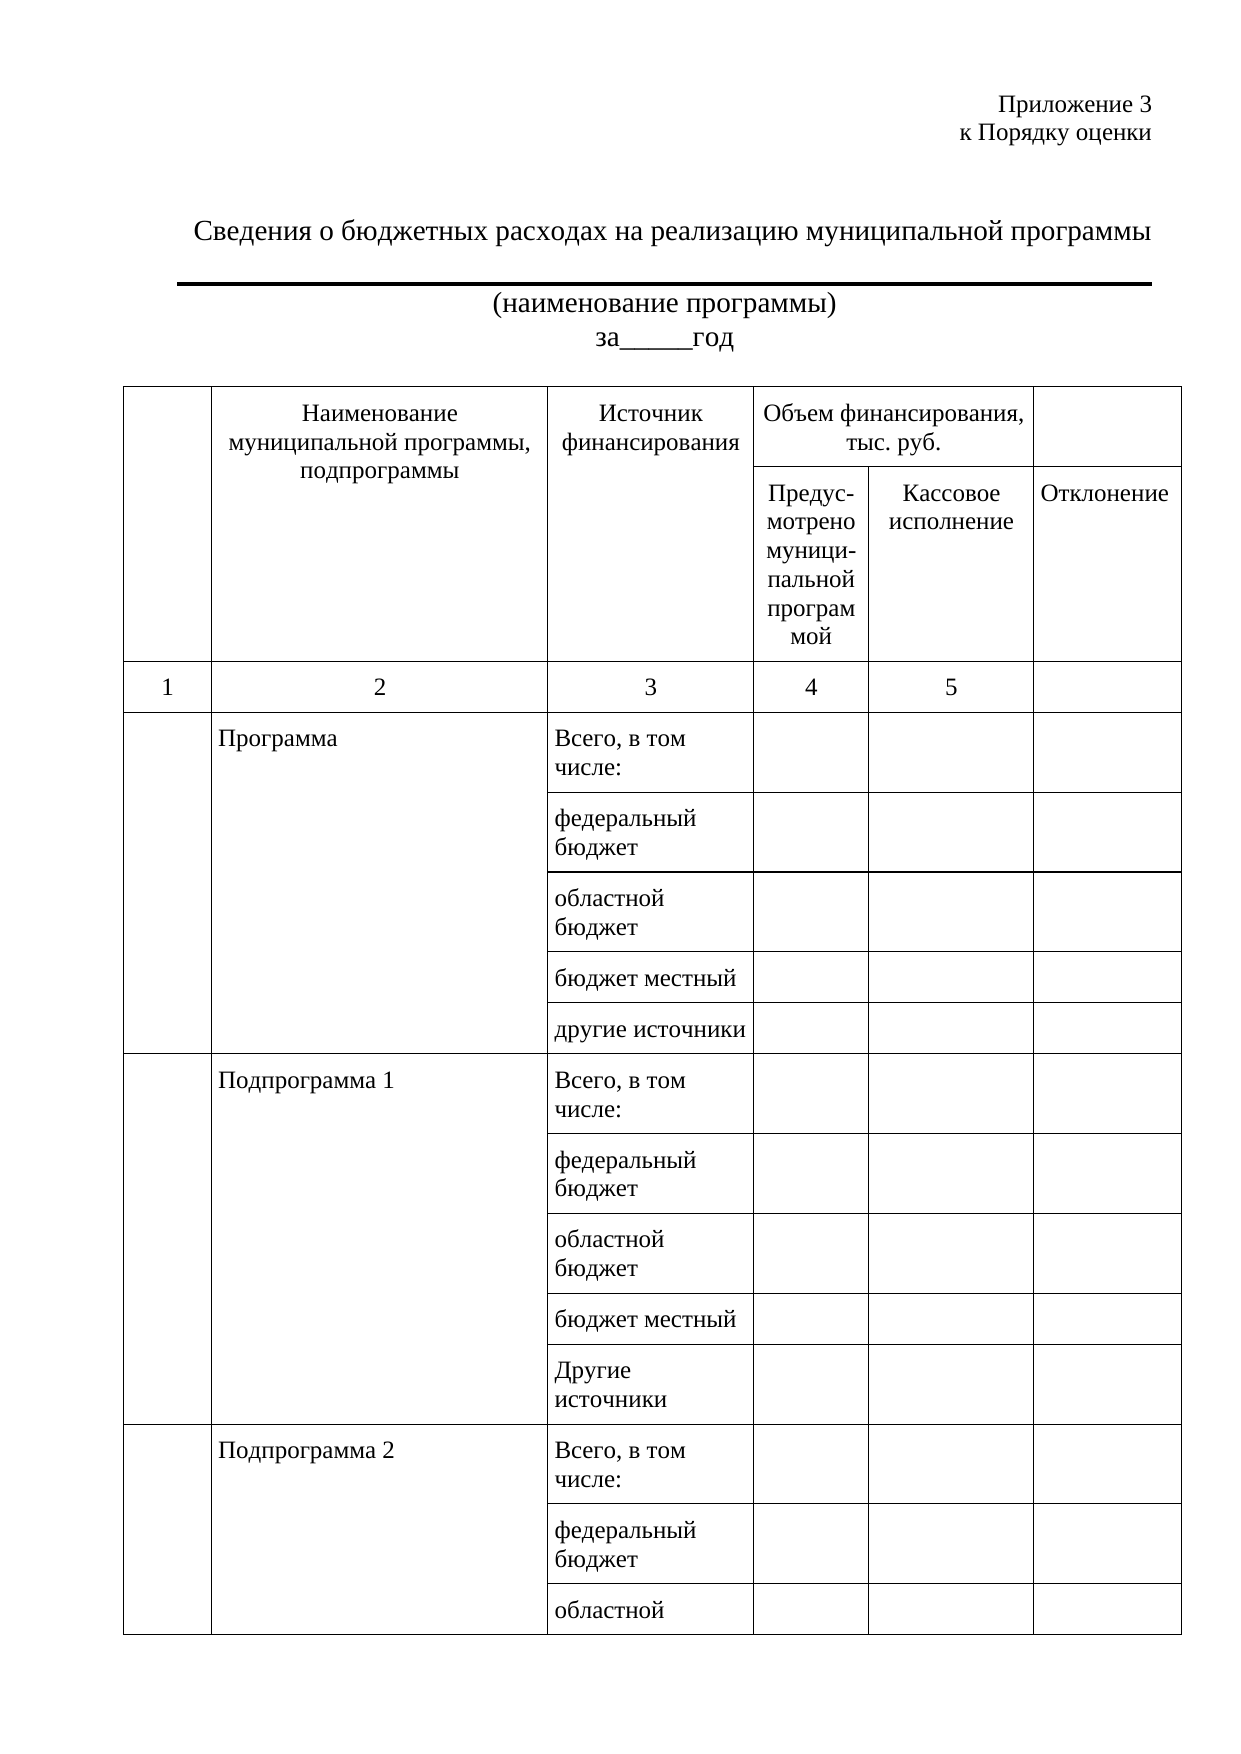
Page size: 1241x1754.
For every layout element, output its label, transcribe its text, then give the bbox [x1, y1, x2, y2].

table_cell [869, 1054, 1033, 1133]
table_cell [869, 1425, 1033, 1503]
table_cell [869, 713, 1033, 792]
table_cell [1034, 662, 1181, 712]
table_cell [754, 1504, 868, 1583]
table_header Источник финансирования [548, 387, 753, 661]
table_cell [1034, 1425, 1181, 1503]
table_cell [1034, 713, 1181, 792]
table_header [124, 387, 211, 661]
table_cell [754, 873, 868, 951]
table_cell [754, 713, 868, 792]
table_cell [124, 1054, 211, 1423]
table_cell федеральный бюджет [548, 1504, 753, 1583]
table_cell [1034, 873, 1181, 951]
table_cell [869, 873, 1033, 951]
table_cell 5 [869, 662, 1033, 712]
table_cell [869, 1584, 1033, 1634]
table_cell Всего, в том числе: [548, 713, 753, 792]
table_cell [1034, 952, 1181, 1002]
table_cell [1034, 1504, 1181, 1583]
table_cell [1034, 1345, 1181, 1423]
table_cell [1034, 1054, 1181, 1133]
table_cell [754, 1134, 868, 1213]
table_cell 2 [212, 662, 547, 712]
table_cell [754, 793, 868, 871]
table_cell областной бюджет [548, 873, 753, 951]
table_cell [124, 1425, 211, 1634]
table_cell 1 [124, 662, 211, 712]
text за_____год [177, 319, 1152, 353]
table_cell [1034, 1003, 1181, 1053]
table_cell 4 [754, 662, 868, 712]
table_cell 3 [548, 662, 753, 712]
table_cell бюджет местный [548, 1294, 753, 1344]
table_cell [754, 1054, 868, 1133]
table_cell [1034, 793, 1181, 871]
table_cell Всего, в том числе: [548, 1054, 753, 1133]
table_cell Всего, в том числе: [548, 1425, 753, 1503]
table_cell областной бюджет [548, 1584, 753, 1634]
table_cell Кассовое исполнение [869, 467, 1033, 661]
table_cell федеральный бюджет [548, 1134, 753, 1213]
table_cell другие источники [548, 1003, 753, 1053]
table_cell [754, 1214, 868, 1293]
table_cell Предус-мотрено муници-пальной программой [754, 467, 868, 661]
table_cell [869, 952, 1033, 1002]
table_cell Подпрограмма 1 [212, 1054, 547, 1423]
table_cell [754, 1294, 868, 1344]
table_cell бюджет местный [548, 952, 753, 1002]
table_cell [869, 1003, 1033, 1053]
table_cell [1034, 1584, 1181, 1634]
table_cell [1034, 1294, 1181, 1344]
table_cell [754, 1425, 868, 1503]
table_cell [124, 713, 211, 1053]
table_cell [754, 1003, 868, 1053]
table_cell Другие источники [548, 1345, 753, 1423]
table_cell Отклонение [1034, 467, 1181, 661]
table_cell [1034, 1134, 1181, 1213]
table_cell областной бюджет [548, 1214, 753, 1293]
table_cell [754, 1584, 868, 1634]
table_cell Программа [212, 713, 547, 1053]
table_cell [1034, 1214, 1181, 1293]
table_header Объем финансирования, тыс. руб. [754, 387, 1033, 466]
text (наименование программы) [177, 286, 1152, 319]
table_cell [869, 1345, 1033, 1423]
table_cell федеральный бюджет [548, 793, 753, 871]
table_cell [869, 1504, 1033, 1583]
text Сведения о бюджетных расходах на реализацию муниципальной программы [177, 213, 1152, 247]
table_cell [754, 1345, 868, 1423]
table_cell [869, 1134, 1033, 1213]
table_cell [754, 952, 868, 1002]
table_cell [869, 1214, 1033, 1293]
text к Порядку оценки [177, 117, 1152, 146]
table_cell Подпрограмма 2 [212, 1425, 547, 1634]
text Приложение 3 [177, 89, 1152, 117]
table_cell [869, 793, 1033, 871]
table_header Наименование муниципальной программы, подпрограммы [212, 387, 547, 661]
table_cell [869, 1294, 1033, 1344]
table_header [1034, 387, 1181, 466]
